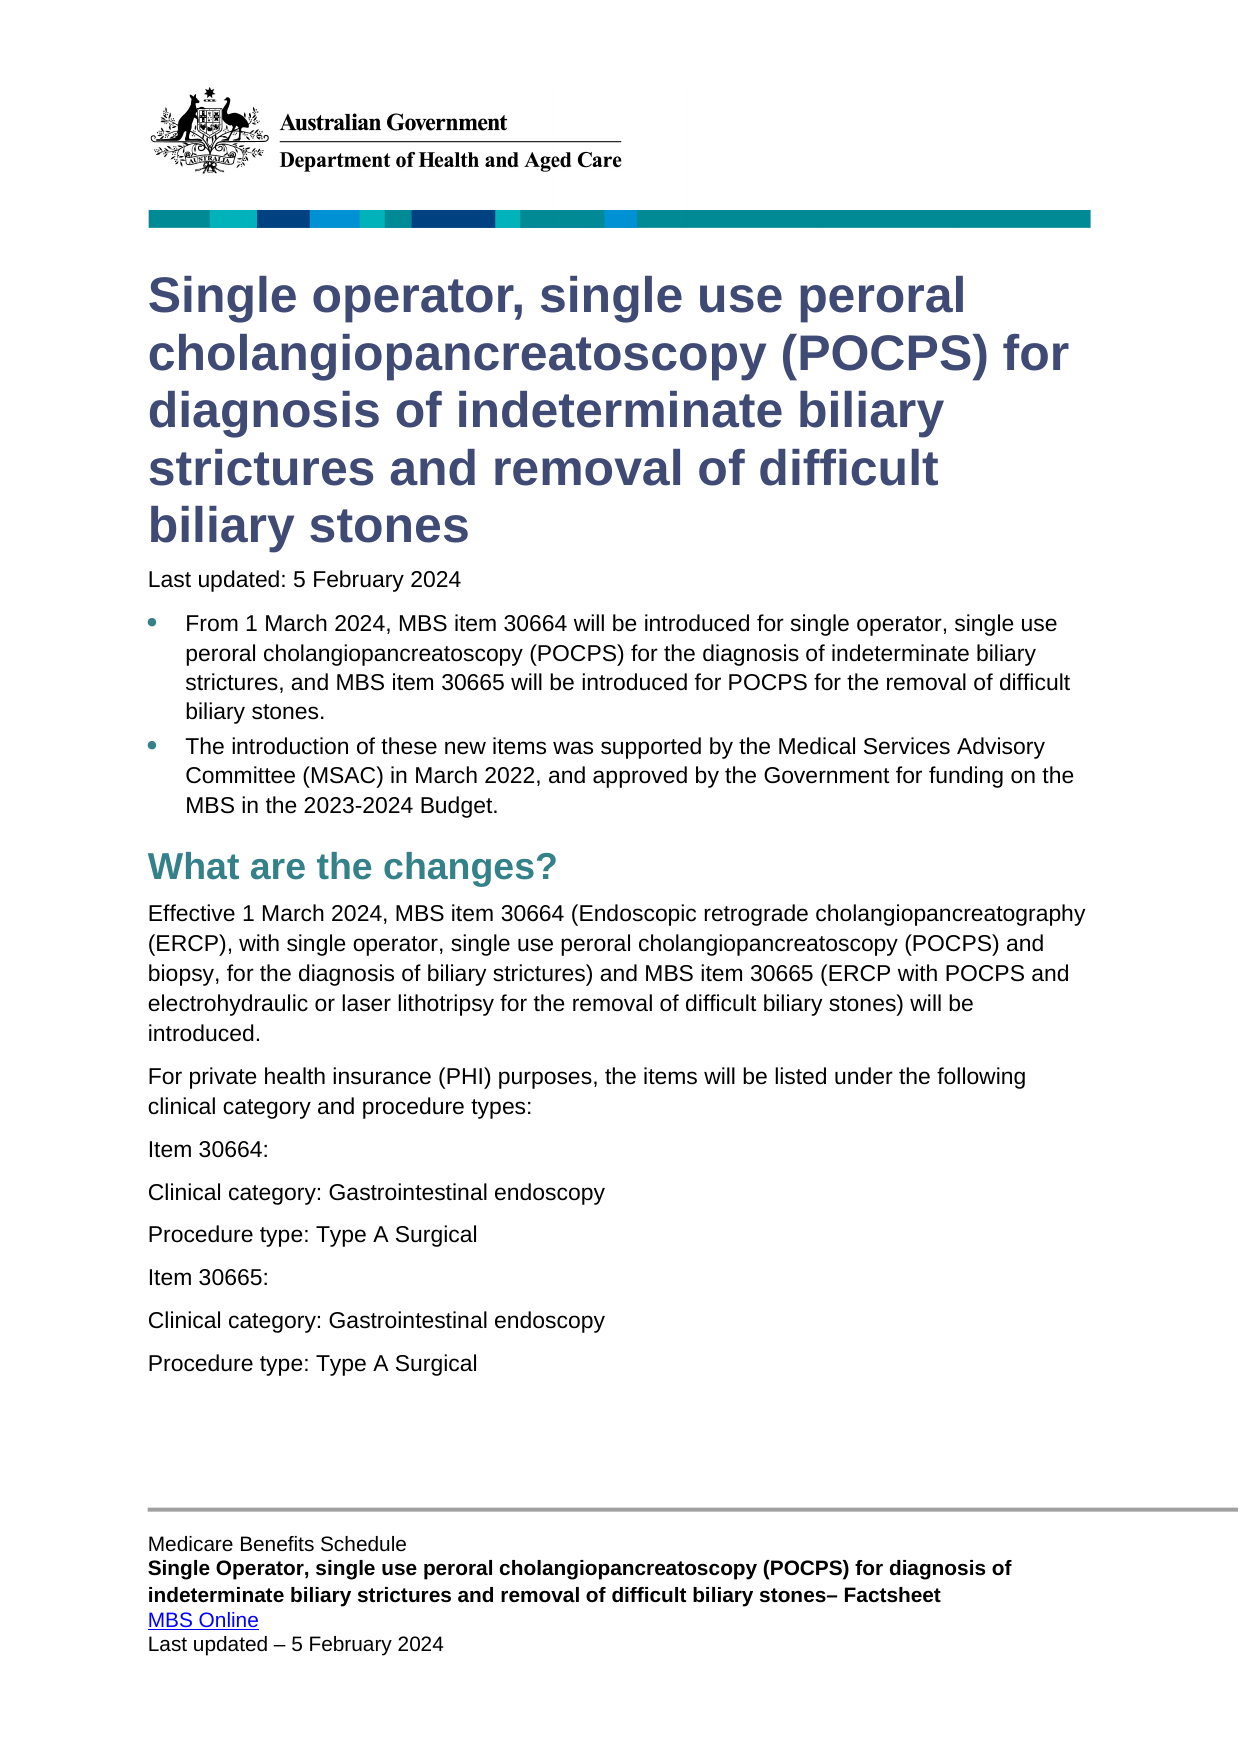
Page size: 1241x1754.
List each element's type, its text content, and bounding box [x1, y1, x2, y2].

text Clinical category: Gastrointestinal endoscopy [148, 1307, 1092, 1333]
list The introduction of these new items was supported by the Medical Services Advisory Committee (MSAC) in March 2022, and approved by the Government for funding on the MBS in the 2023-2024 Budget. [148, 731, 1092, 819]
text Item 30665: [148, 1264, 1092, 1291]
subtitle What are the changes? [148, 844, 1092, 887]
text Procedure type: Type A Surgical [148, 1349, 1092, 1376]
picture [147, 87, 1093, 229]
text For private health insurance (PHI) purposes, the items will be listed under the following clinical category and procedure types: [148, 1063, 1092, 1120]
text Clinical category: Gastrointestinal endoscopy [148, 1179, 1092, 1205]
text Item 30664: [148, 1136, 1092, 1162]
text Procedure type: Type A Surgical [148, 1221, 1092, 1248]
text Last updated: 5 February 2024 [148, 566, 1092, 592]
title Single operator, single use peroral cholangiopancreatoscopy (POCPS) for diagnosis of indeterminate biliary strictures and removal of difficult biliary stones [148, 266, 1092, 553]
text Effective 1 March 2024, MBS item 30664 (Endoscopic retrograde cholangiopancreatography (ERCP), with single operator, single use peroral cholangiopancreatoscopy (POCPS) and biopsy, for the diagnosis of biliary strictures) and MBS item 30665 (ERCP with POCPS and electrohydraulic or laser lithotripsy for the removal of difficult biliary stones) will be introduced. [148, 899, 1092, 1047]
list From 1 March 2024, MBS item 30664 will be introduced for single operator, single use peroral cholangiopancreatoscopy (POCPS) for the diagnosis of indeterminate biliary strictures, and MBS item 30665 will be introduced for POCPS for the removal of difficult biliary stones. [148, 608, 1092, 725]
